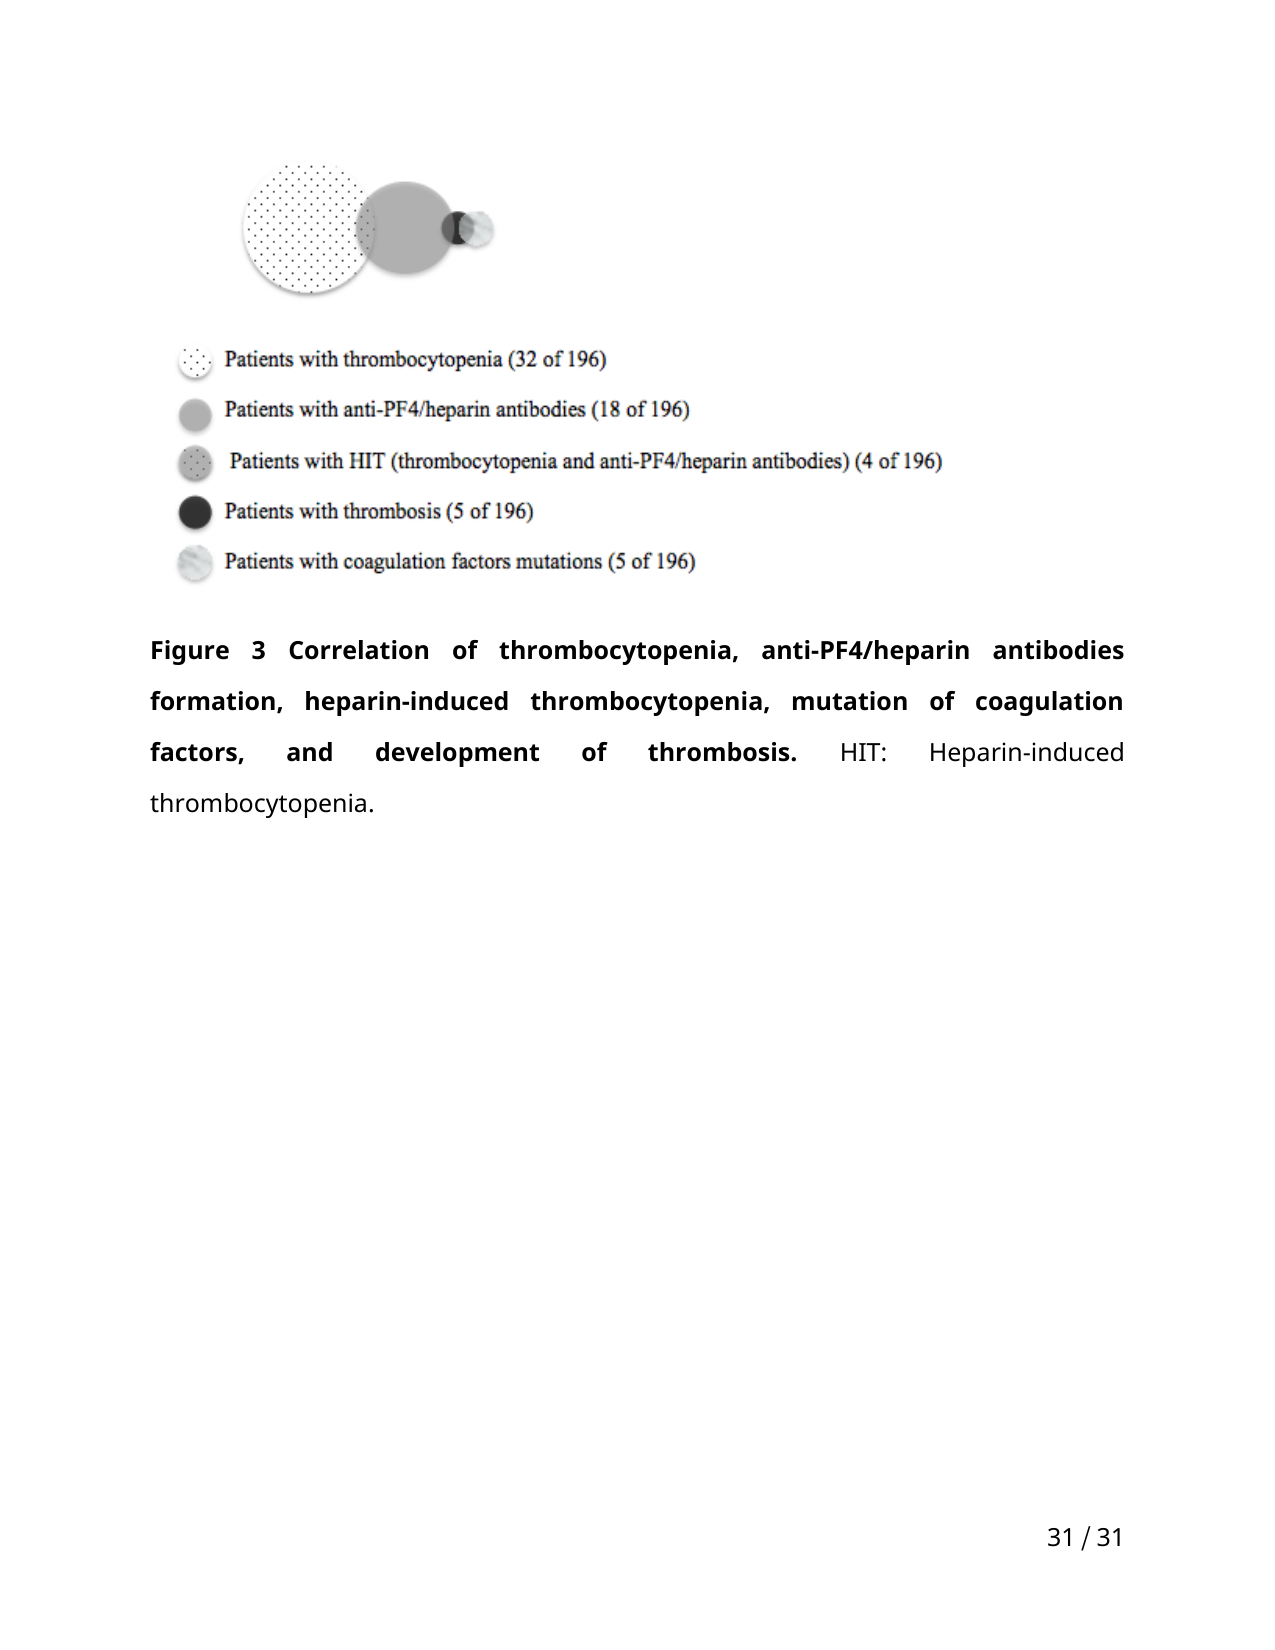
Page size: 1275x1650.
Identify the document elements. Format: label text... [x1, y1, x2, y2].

text Figure 3 Correlation of thrombocytopenia, anti-PF4/heparin antibodies formation, heparin-induced thrombocytopenia, mutation of coagulation factors, and development of thrombosis. HIT: heparin-induced thrombocytopenia. [150, 633, 1125, 820]
picture [150, 150, 978, 619]
